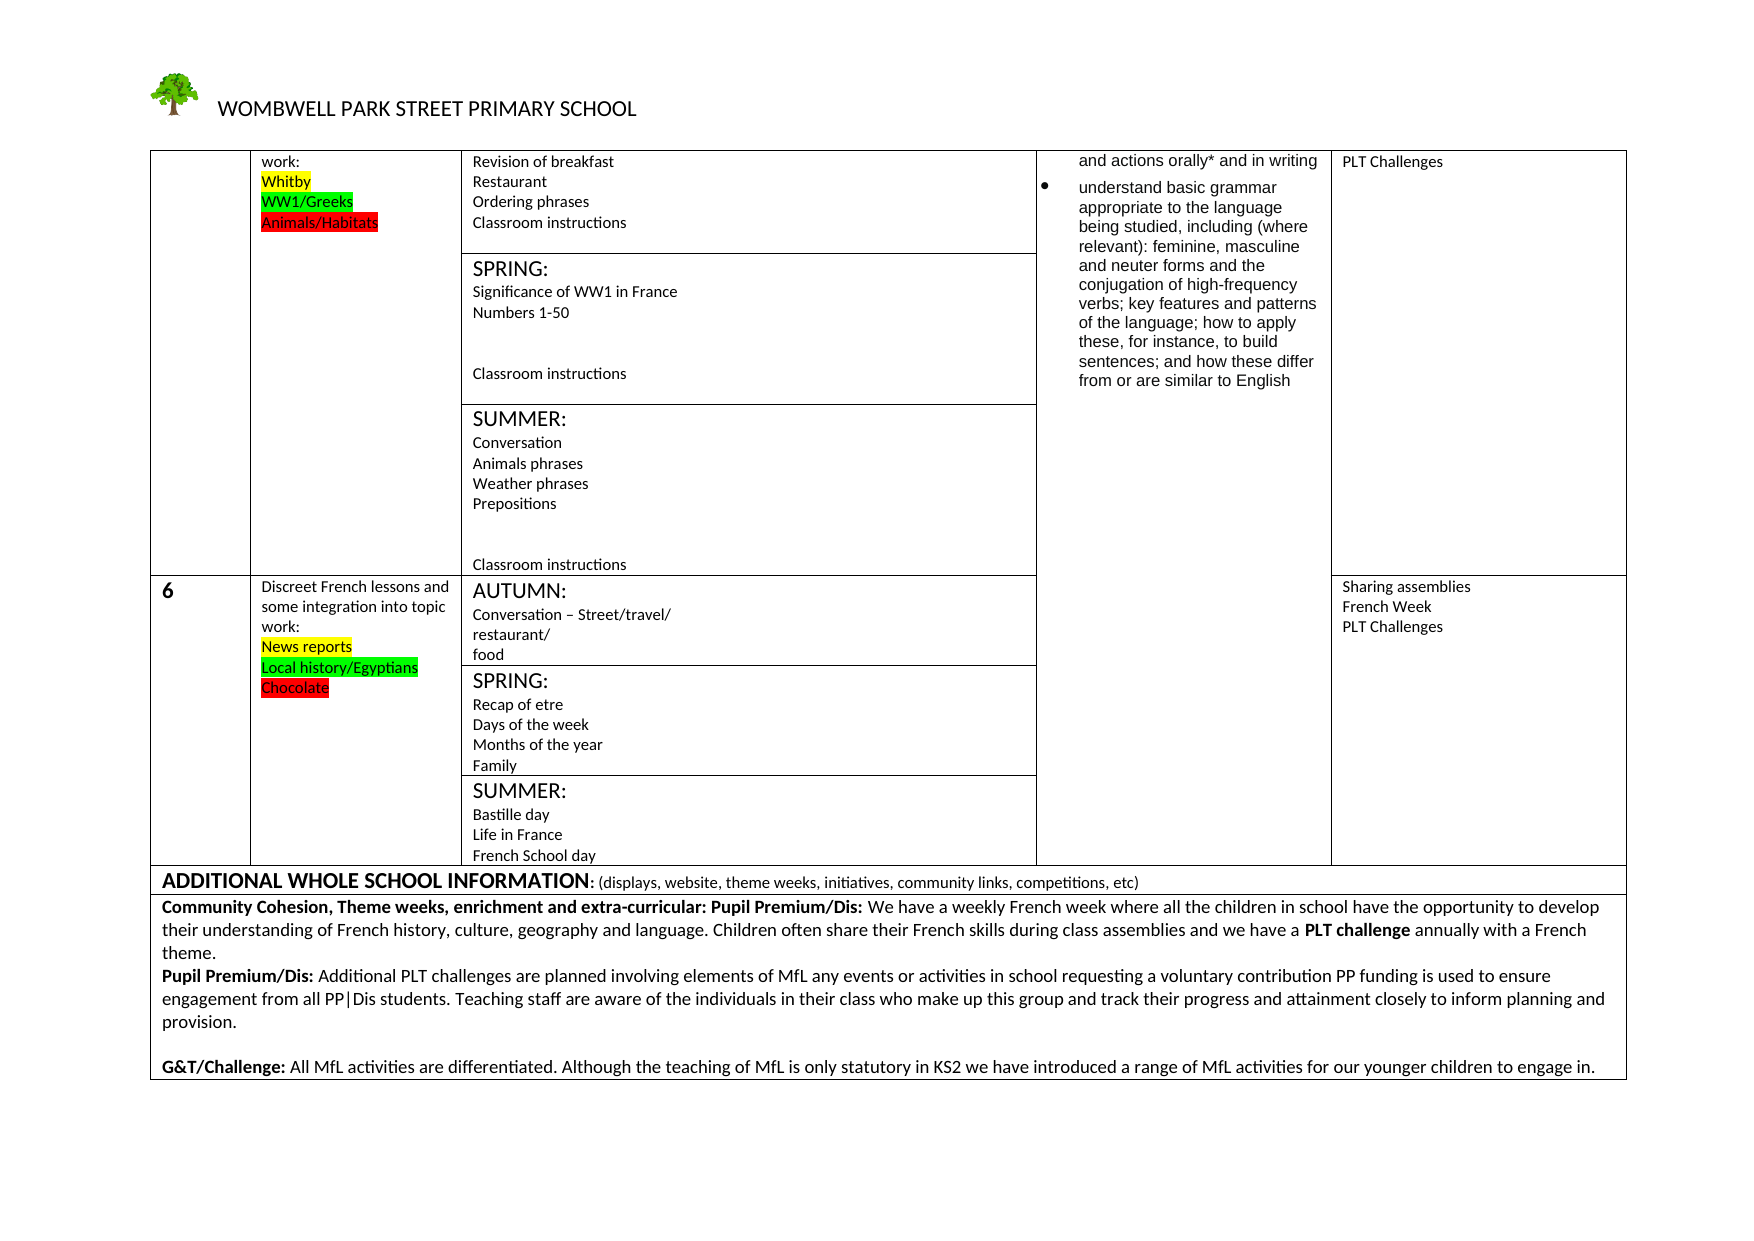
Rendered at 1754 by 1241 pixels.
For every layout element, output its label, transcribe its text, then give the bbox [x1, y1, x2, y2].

table_cell 5 [151, 151, 250, 575]
table_cell SPRING: Significance of WW1 in France Numbers 1-50 Classroom instructions [462, 254, 1036, 403]
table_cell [151, 895, 1626, 1078]
table_cell Discreet French lessons and some integration into topic work: News reports Local history/Egyptians Chocolate [251, 576, 461, 865]
table_cell ADDITIONAL WHOLE SCHOOL INFORMATION: (displays, website, theme weeks, initiatives, community links, competitions, etc) [151, 866, 1626, 894]
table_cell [462, 151, 1036, 253]
table_cell 6 [151, 576, 250, 865]
table_cell Sharing assemblies French Week PLT Challenges [1332, 576, 1626, 865]
table_cell AUTUMN: Conversation – Street/travel/ restaurant/ food [462, 576, 1036, 665]
table_cell SUMMER: Bastille day Life in France French School day [462, 776, 1036, 865]
table_cell SUMMER: Conversation Animals phrases Weather phrases Prepositions Classroom instructions [462, 405, 1036, 575]
table_cell SPRING: Recap of etre Days of the week Months of the year Family [462, 666, 1036, 775]
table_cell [251, 151, 461, 575]
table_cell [1332, 151, 1626, 575]
